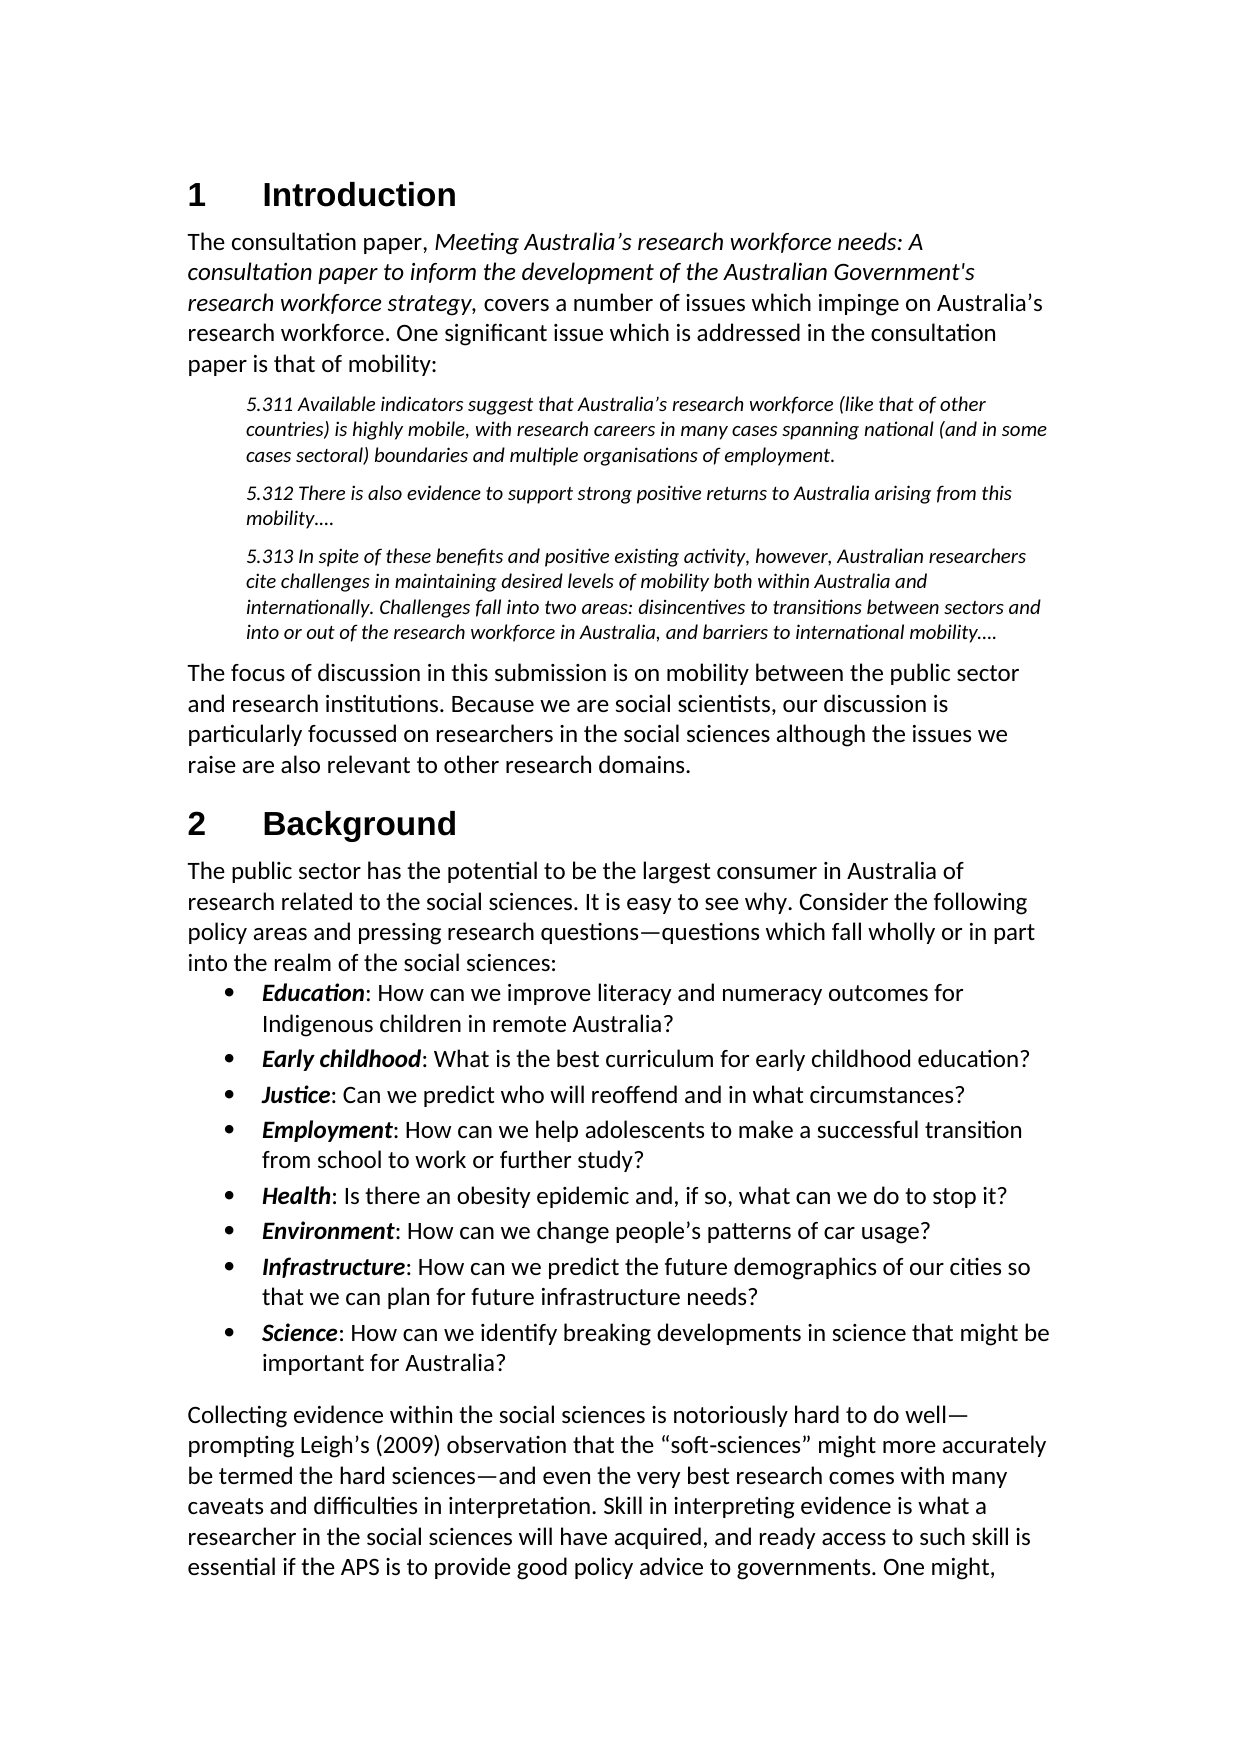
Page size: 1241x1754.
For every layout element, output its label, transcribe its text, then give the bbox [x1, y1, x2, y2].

list Employment: How can we help adolescents to make a successful transition from school to work or further study? [225, 1114, 1053, 1175]
text 5.311 Available indicators suggest that Australia’s research workforce (like that of other countries) is highly mobile, with research careers in many cases spanning national (and in some cases sectoral) boundaries and multiple organisations of employment. [246, 391, 1053, 467]
text The focus of discussion in this submission is on mobility between the public sector and research institutions. Because we are social scientists, our discussion is particularly focussed on researchers in the social sciences although the issues we raise are also relevant to other research domains. [187, 657, 1053, 779]
text 2 Background [187, 804, 1053, 843]
text The public sector has the potential to be the largest consumer in Australia of research related to the social sciences. It is easy to see why. Consider the following policy areas and pressing research questions—questions which fall wholly or in part into the realm of the social sciences: [187, 855, 1053, 977]
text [187, 1399, 1053, 1582]
list Early childhood: What is the best curriculum for early childhood education? [225, 1043, 1053, 1074]
text The consultation paper, Meeting Australia’s research workforce needs: A consultation paper to inform the development of the Australian Government's research workforce strategy, covers a number of issues which impinge on Australia’s research workforce. One significant issue which is addressed in the consultation paper is that of mobility: [187, 226, 1053, 378]
list Science: How can we identify breaking developments in science that might be important for Australia? [225, 1317, 1053, 1378]
list Justice: Can we predict who will reoffend and in what circumstances? [225, 1079, 1053, 1109]
text 1 Introduction [187, 175, 1053, 213]
list Environment: How can we change people’s patterns of car usage? [225, 1216, 1053, 1246]
text 5.313 In spite of these benefits and positive existing activity, however, Australian researchers cite challenges in maintaining desired levels of mobility both within Australia and internationally. Challenges fall into two areas: disincentives to transitions between sectors and into or out of the research workforce in Australia, and barriers to international mobility…. [246, 543, 1053, 645]
list Health: Is there an obesity epidemic and, if so, what can we do to stop it? [225, 1180, 1053, 1211]
list Infrastructure: How can we predict the future demographics of our cities so that we can plan for future infrastructure needs? [225, 1251, 1053, 1312]
list Education: How can we improve literacy and numeracy outcomes for Indigenous children in remote Australia? [225, 977, 1053, 1038]
text 5.312 There is also evidence to support strong positive returns to Australia arising from this mobility.… [246, 480, 1053, 531]
